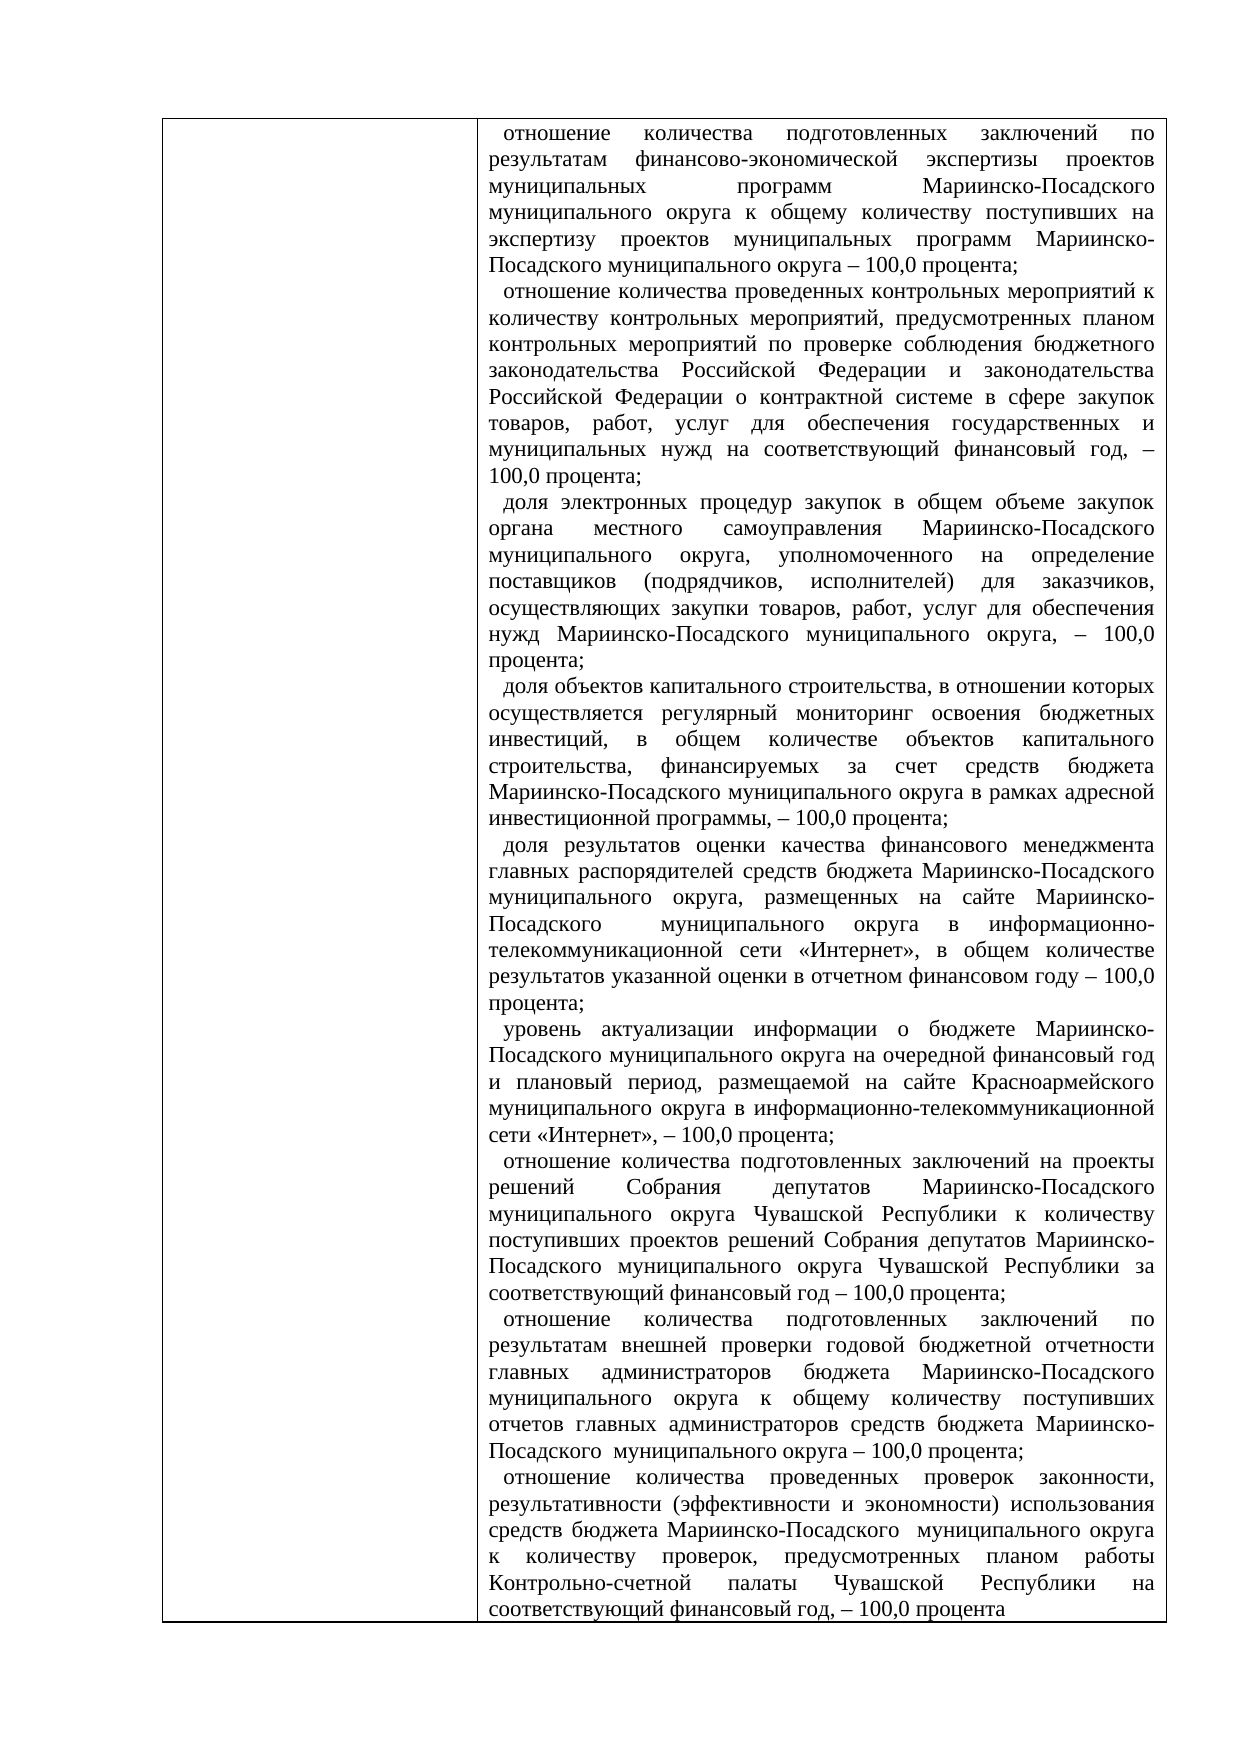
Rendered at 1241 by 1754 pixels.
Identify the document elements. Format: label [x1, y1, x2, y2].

table_cell [163, 119, 477, 1621]
table_cell [478, 119, 1166, 1621]
